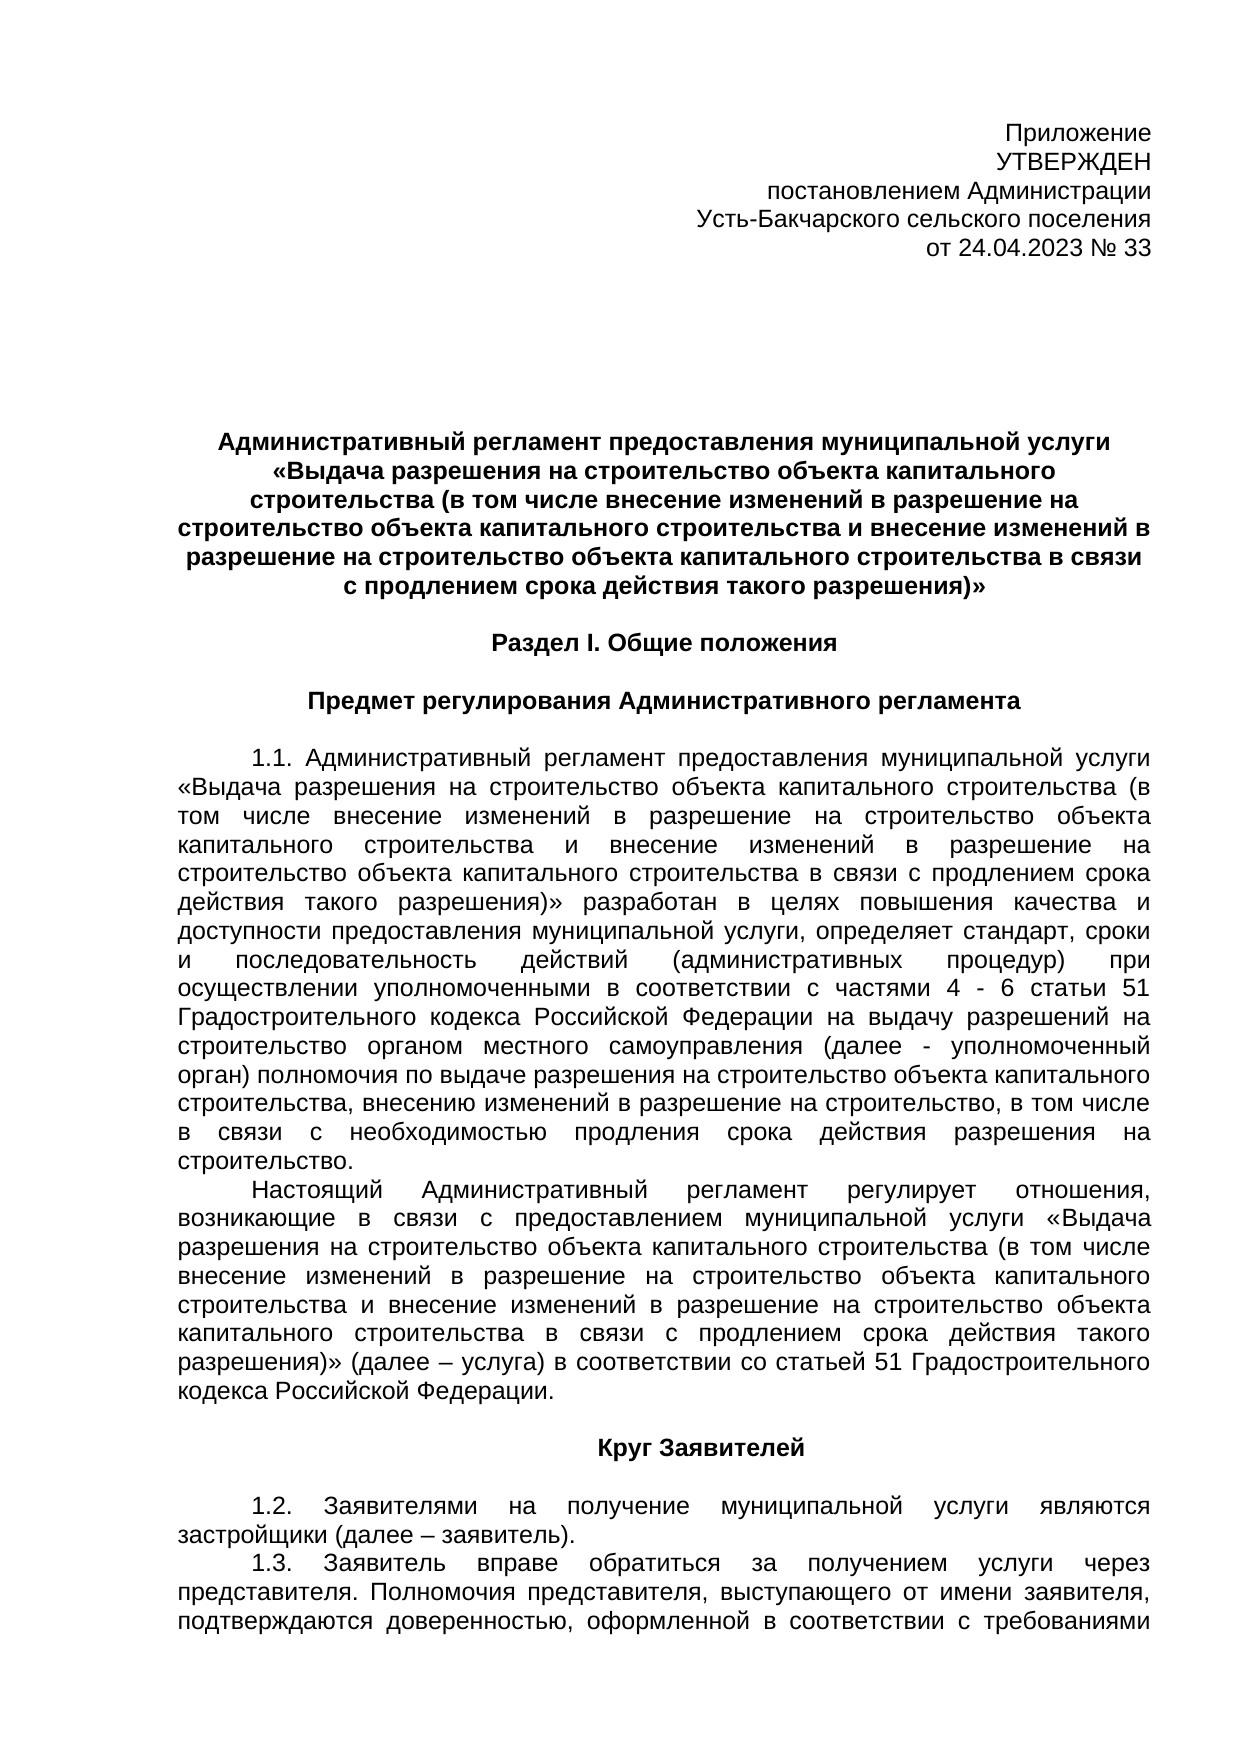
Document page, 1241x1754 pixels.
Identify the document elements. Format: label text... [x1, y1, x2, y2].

text Усть-Бакчарского сельского поселения [177, 204, 1152, 233]
text 1.1. Административный регламент предоставления муниципальной услуги «Выдача разрешения на строительство объекта капитального строительства (в том числе внесение изменений в разрешение на строительство объекта капитального строительства и внесение изменений в разрешение на строительство объекта капитального строительства в связи с продлением срока действия такого разрешения)» разработан в целях повышения качества и доступности предоставления муниципальной услуги, определяет стандарт, сроки и последовательность действий (административных процедур) при осуществлении уполномоченными в соответствии с частями 4 - 6 статьи 51 Градостроительного кодекса Российской Федерации на выдачу разрешений на строительство органом местного самоуправления (далее - уполномоченный орган) полномочия по выдаче разрешения на строительство объекта капитального строительства, внесению изменений в разрешение на строительство, в том числе в связи с необходимостью продления срока действия разрешения на строительство. [177, 887, 1152, 1174]
text от 24.04.2023 № 33 [177, 233, 1152, 262]
text Приложение [177, 118, 1152, 147]
text Раздел I. Общие положения [177, 628, 1152, 657]
text Настоящий Административный регламент регулирует отношения, возникающие в связи с предоставлением муниципальной услуги «Выдача разрешения на строительство объекта капитального строительства (в том числе внесение изменений в разрешение на строительство объекта капитального строительства и внесение изменений в разрешение на строительство объекта капитального строительства в связи с продлением срока действия такого разрешения)» (далее – услуга) в соответствии со статьей 51 Градостроительного кодекса Российской Федерации. [177, 1174, 1152, 1232]
text Административный регламент предоставления муниципальной услуги «Выдача разрешения на строительство объекта капитального строительства (в том числе внесение изменений в разрешение на строительство объекта капитального строительства и внесение изменений в разрешение на строительство объекта капитального строительства в связи с продлением срока действия такого разрешения)» [177, 427, 1152, 599]
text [177, 1548, 1152, 1634]
text постановлением Администрации [177, 176, 1152, 204]
text Настоящий Административный регламент регулирует отношения, возникающие в связи с предоставлением муниципальной услуги «Выдача разрешения на строительство объекта капитального строительства (в том числе внесение изменений в разрешение на строительство объекта капитального строительства и внесение изменений в разрешение на строительство объекта капитального строительства в связи с продлением срока действия такого разрешения)» (далее – услуга) в соответствии со статьей 51 Градостроительного кодекса Российской Федерации. [177, 1347, 1152, 1404]
text УТВЕРЖДЕН [177, 147, 1152, 176]
text Предмет регулирования Административного регламента [177, 686, 1152, 714]
text Круг Заявителей [177, 1433, 1152, 1462]
text 1.2. Заявителями на получение муниципальной услуги являются застройщики (далее – заявитель). [177, 1491, 1152, 1548]
